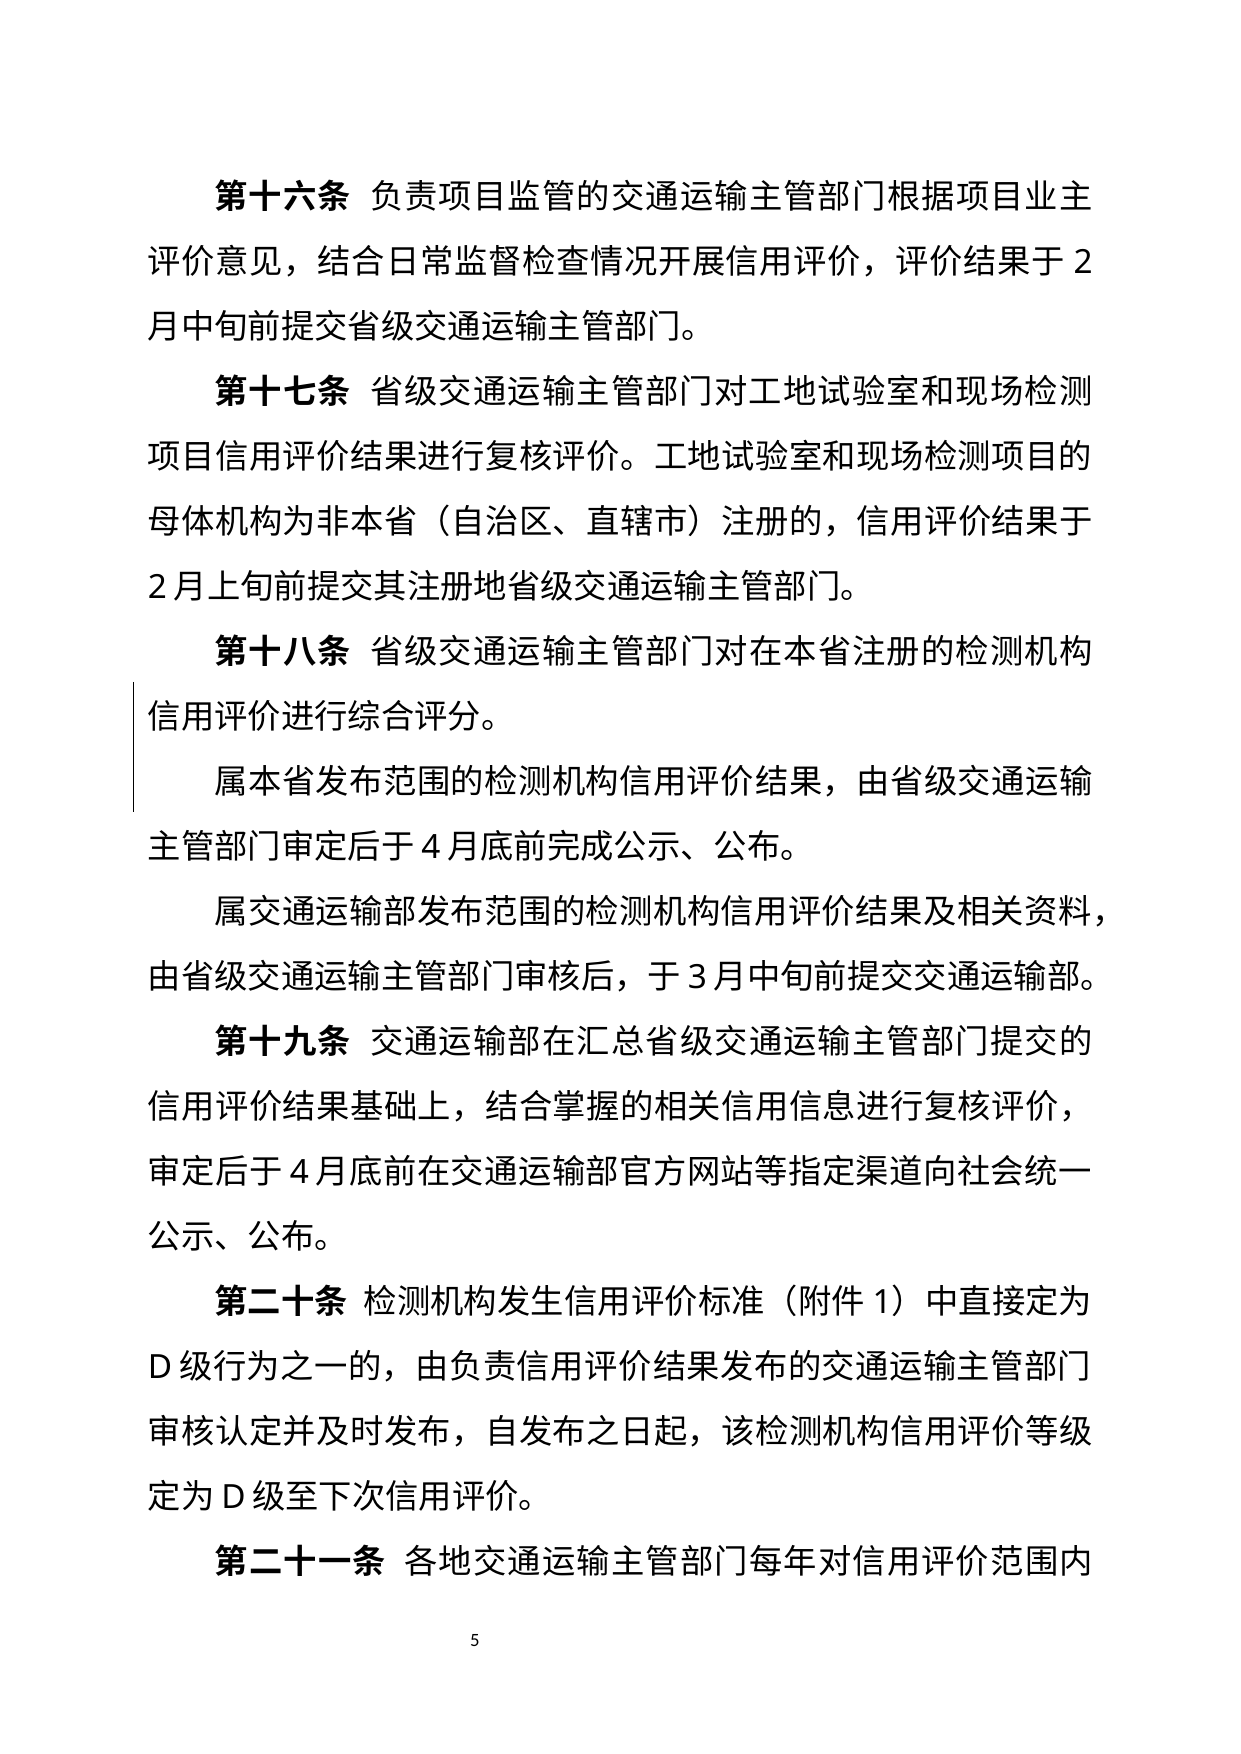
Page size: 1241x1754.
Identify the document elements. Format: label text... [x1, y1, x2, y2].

text 属本省发布范围的检测机构信用评价结果，由省级交通运输主管部门审定后于4月底前完成公示、公布。 [148, 747, 1092, 877]
text 属交通运输部发布范围的检测机构信用评价结果及相关资料，由省级交通运输主管部门审核后，于3月中旬前提交交通运输部。 [148, 877, 1092, 1007]
text 第二十条 检测机构发生信用评价标准（附件1）中直接定为D级行为之一的，由负责信用评价结果发布的交通运输主管部门审核认定并及时发布，自发布之日起，该检测机构信用评价等级定为D级至下次信用评价。 [148, 1267, 1092, 1527]
list 第十六条 负责项目监管的交通运输主管部门根据项目业主评价意见，结合日常监督检查情况开展信用评价，评价结果于2月中旬前提交省级交通运输主管部门。 [148, 162, 1092, 357]
text 第十七条 省级交通运输主管部门对工地试验室和现场检测项目信用评价结果进行复核评价。工地试验室和现场检测项目的母体机构为非本省（自治区、直辖市）注册的，信用评价结果于2月上旬前提交其注册地省级交通运输主管部门。 [148, 357, 1092, 617]
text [148, 1527, 1092, 1592]
text 第十九条 交通运输部在汇总省级交通运输主管部门提交的信用评价结果基础上，结合掌握的相关信用信息进行复核评价，审定后于4月底前在交通运输部官方网站等指定渠道向社会统一公示、公布。 [148, 1007, 1092, 1267]
text 第十八条 省级交通运输主管部门对在本省注册的检测机构信用评价进行综合评分。 [148, 617, 1092, 747]
